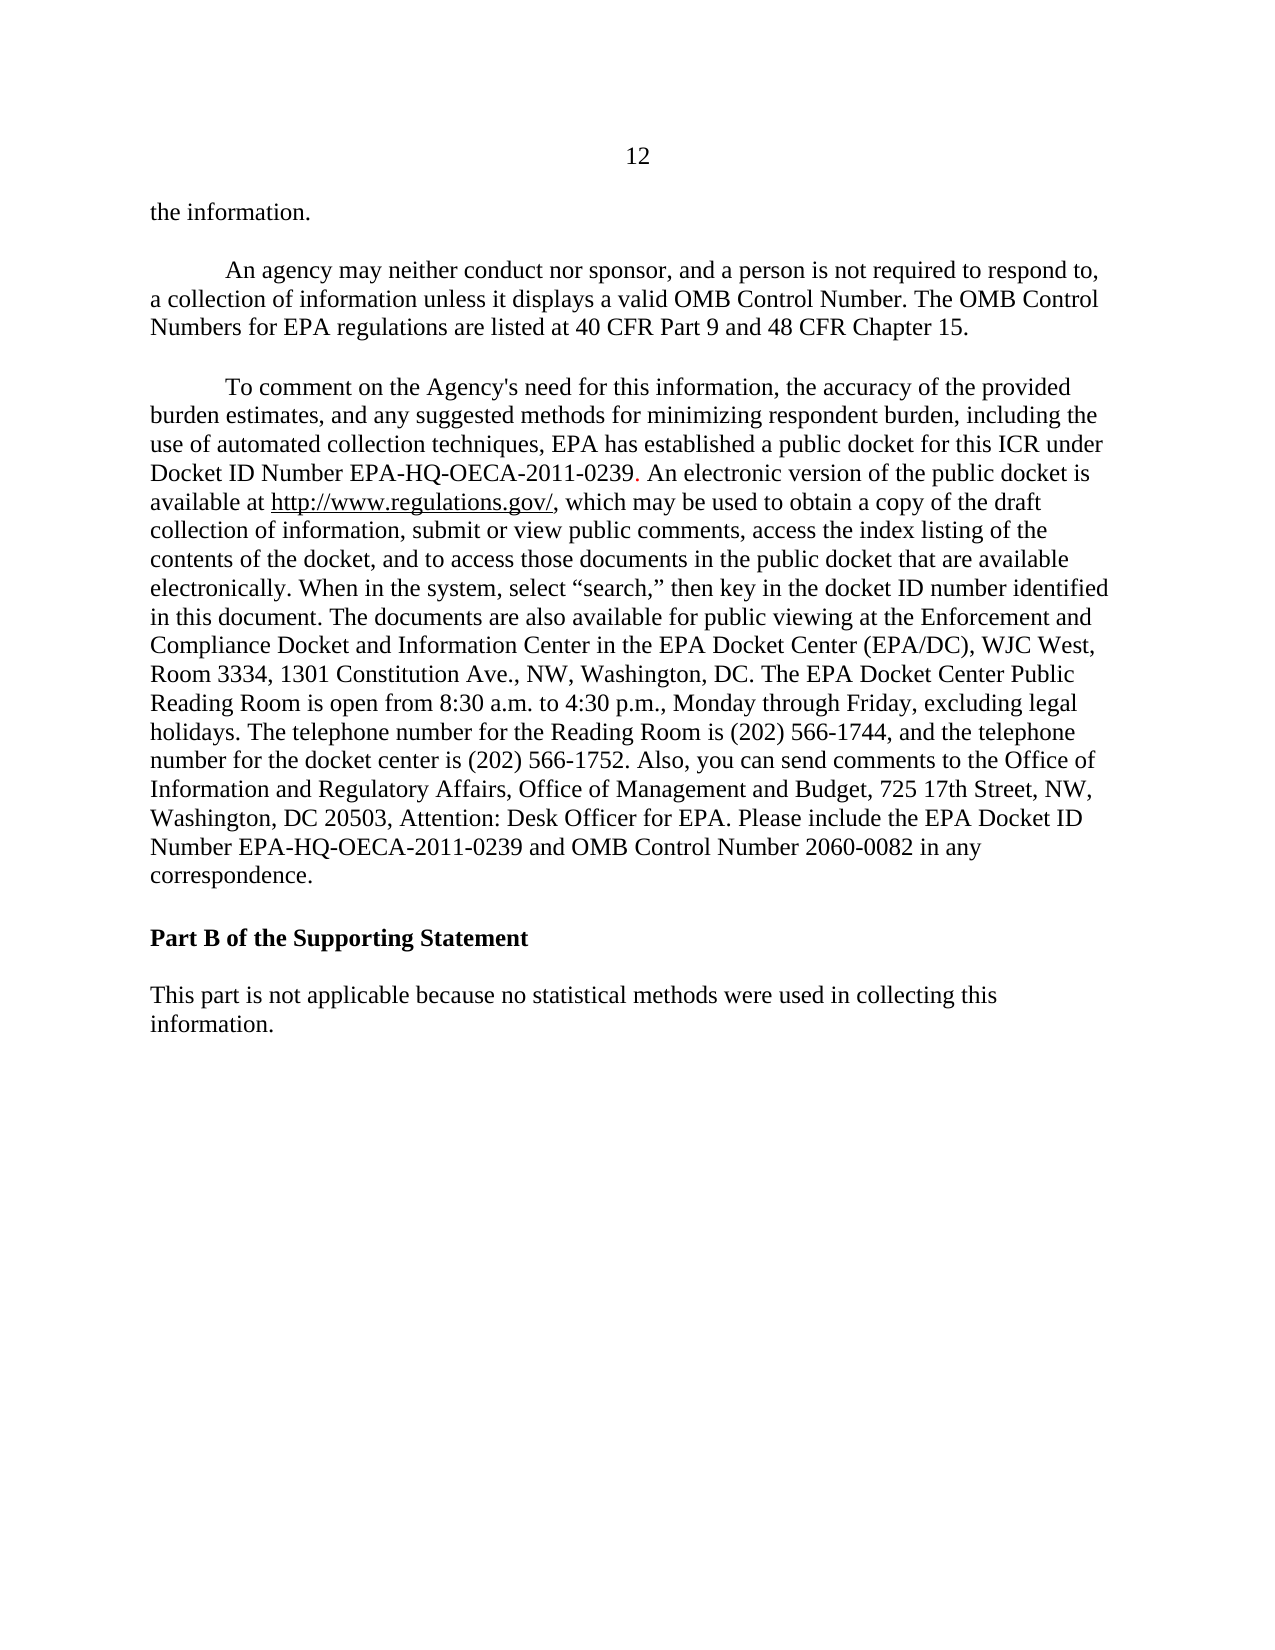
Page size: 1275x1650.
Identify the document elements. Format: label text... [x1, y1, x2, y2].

text To comment on the Agency's need for this information, the accuracy of the provided burden estimates, and any suggested methods for minimizing respondent burden, including the use of automated collection techniques, EPA has established a public docket for this ICR under Docket ID Number EPA-HQ-OECA-2011-0239. An electronic version of the public docket is available at http://www.regulations.gov/, which may be used to obtain a copy of the draft collection of information, submit or view public comments, access the index listing of the contents of the docket, and to access those documents in the public docket that are available electronically. When in the system, select “search,” then key in the docket ID number identified in this document. The documents are also available for public viewing at the Enforcement and Compliance Docket and Information Center in the EPA Docket Center (EPA/DC), WJC West, Room 3334, 1301 Constitution Ave., NW, Washington, DC. The EPA Docket Center Public Reading Room is open from 8:30 a.m. to 4:30 p.m., Monday through Friday, excluding legal holidays. The telephone number for the Reading Room is (202) 566-1744, and the telephone number for the docket center is (202) 566-1752. Also, you can send comments to the Office of Information and Regulatory Affairs, Office of Management and Budget, 725 17th Street, NW, Washington, DC 20503, Attention: Desk Officer for EPA. Please include the EPA Docket ID Number EPA-HQ-OECA-2011-0239 and OMB Control Number 2060-0082 in any correspondence. [150, 372, 1125, 889]
text This part is not applicable because no statistical methods were used in collecting this information. [150, 981, 1125, 1038]
text An agency may neither conduct nor sponsor, and a person is not required to respond to, a collection of information unless it displays a valid OMB Control Number. The OMB Control Numbers for EPA regulations are listed at 40 CFR Part 9 and 48 CFR Chapter 15. [150, 253, 1125, 341]
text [150, 198, 1125, 226]
text Part B of the Supporting Statement [150, 923, 1125, 952]
